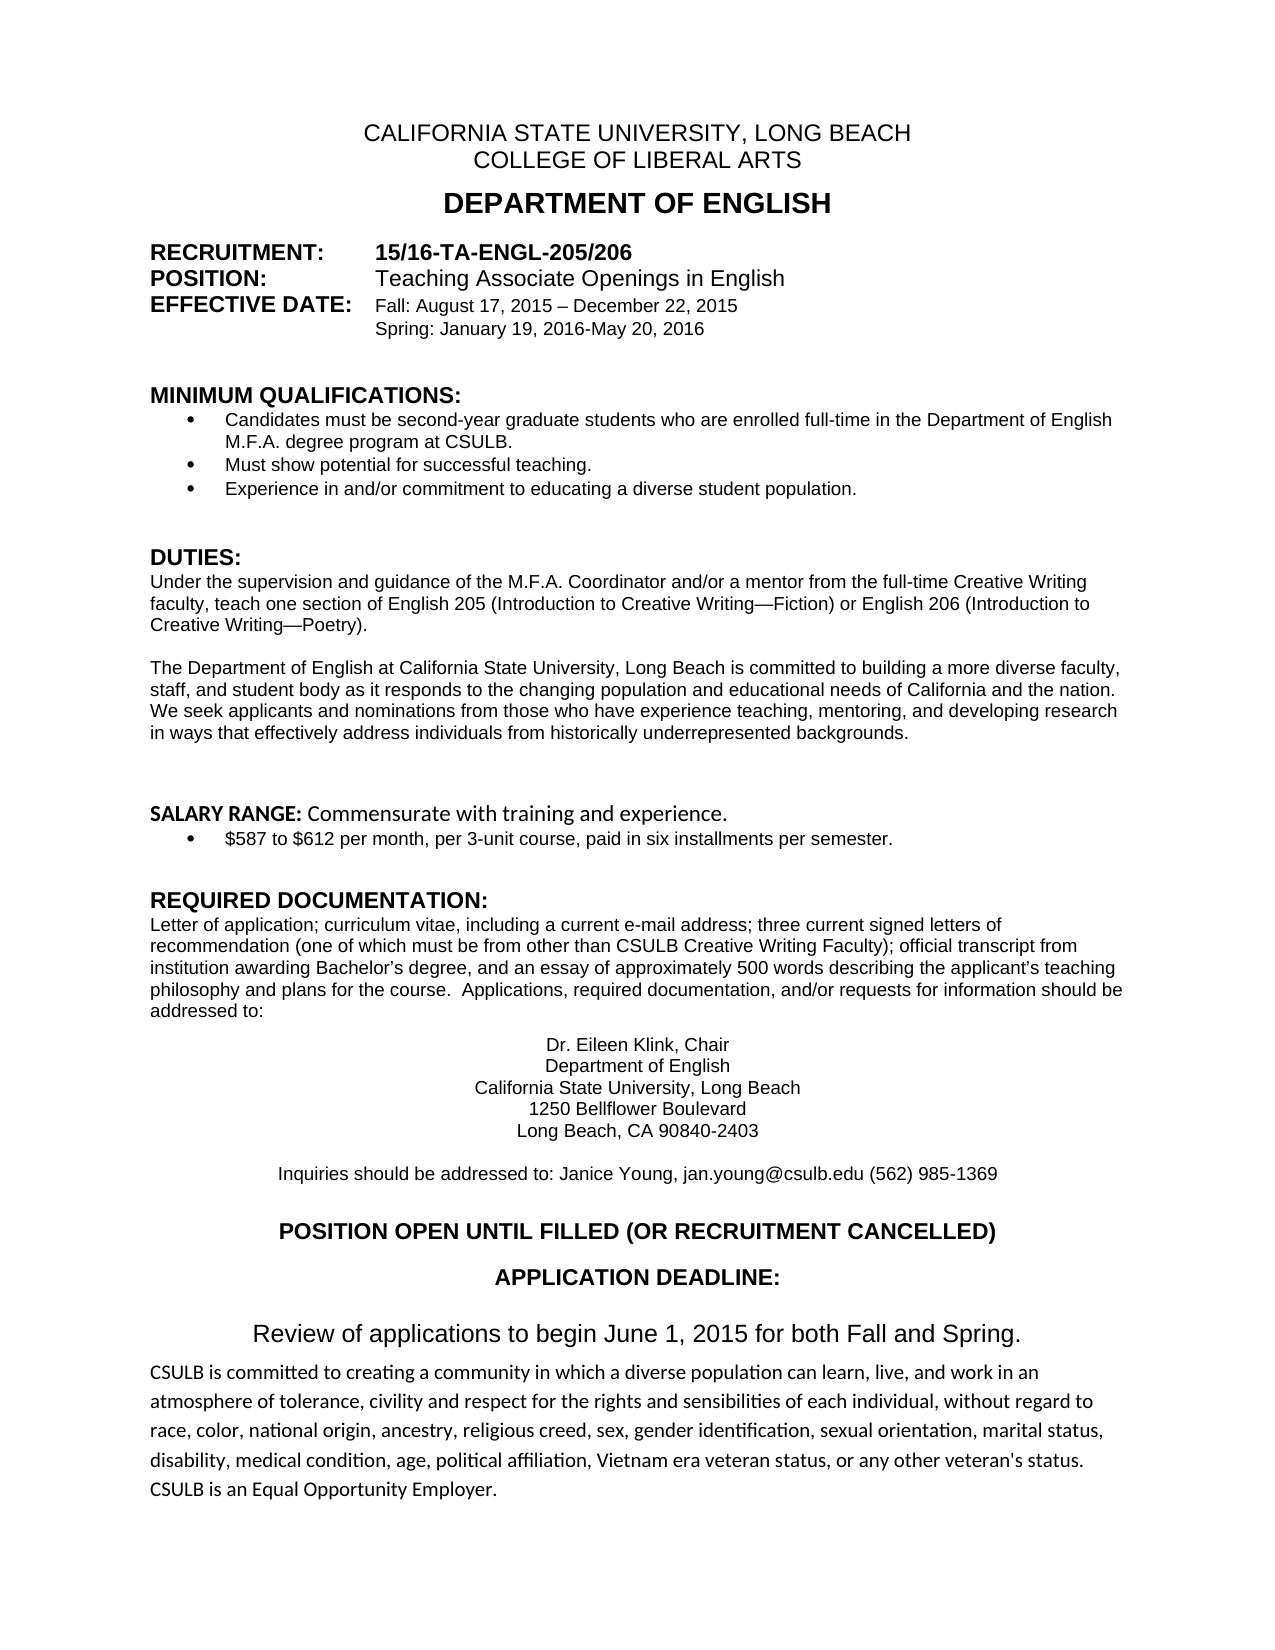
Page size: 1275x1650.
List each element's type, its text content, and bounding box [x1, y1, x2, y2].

text EFFECTIVE DATE: Fall: August 17, 2015 – December 22, 2015 [150, 291, 1125, 318]
text Long Beach, CA 90840-2403 [150, 1120, 1125, 1141]
list Candidates must be second-year graduate students who are enrolled full-time in the Department of English M.F.A. degree program at CSULB. [187, 409, 1125, 452]
text POSITION OPEN UNTIL FILLED (OR RECRUITMENT CANCELLED) [150, 1218, 1125, 1244]
text The Department of English at California State University, Long Beach is committed to building a more diverse faculty, staff, and student body as it responds to the changing population and educational needs of California and the nation. We seek applicants and nominations from those who have experience teaching, mentoring, and developing research in ways that effectively address individuals from historically underrepresented backgrounds. [150, 657, 1125, 743]
text Review of applications to begin June 1, 2015 for both Fall and Spring. [150, 1318, 1125, 1347]
text Dr. Eileen Klink, Chair [150, 1033, 1125, 1055]
text DEPARTMENT OF ENGLISH [150, 186, 1125, 219]
text California State University, Long Beach [150, 1077, 1125, 1098]
text RECRUITMENT: 15/16-TA-ENGL-205/206 [150, 239, 1125, 265]
text Inquiries should be addressed to: Janice Young, jan.young@csulb.edu (562) 985-1369 [150, 1163, 1125, 1184]
text REQUIRED DOCUMENTATION: [150, 887, 1125, 914]
list Must show potential for successful teaching. [187, 454, 1125, 476]
text DUTIES: [150, 544, 1125, 571]
list Experience in and/or commitment to educating a diverse student population. [187, 478, 1125, 499]
list $587 to $612 per month, per 3-unit course, paid in six installments per semester. [187, 827, 1125, 849]
text MINIMUM QUALIFICATIONS: [150, 382, 1125, 409]
text CSULB is committed to creating a community in which a diverse population can learn, live, and work in an atmosphere of tolerance, civility and respect for the rights and sensibilities of each individual, without regard to race, color, national origin, ancestry, religious creed, sex, gender identification, sexual orientation, marital status, disability, medical condition, age, political affiliation, Vietnam era veteran status, or any other veteran's status. CSULB is an Equal Opportunity Employer. [150, 1359, 1125, 1501]
text SALARY RANGE: Commensurate with training and experience. [150, 799, 1125, 827]
text Spring: January 19, 2016-May 20, 2016 [300, 318, 1125, 339]
text POSITION: Teaching Associate Openings in English [150, 265, 1125, 291]
text Letter of application; curriculum vitae, including a current e-mail address; three current signed letters of recommendation (one of which must be from other than CSULB Creative Writing Faculty); official transcript from institution awarding Bachelor’s degree, and an essay of approximately 500 words describing the applicant’s teaching philosophy and plans for the course. Applications, required documentation, and/or requests for information should be addressed to: [150, 914, 1125, 1021]
text APPLICATION DEADLINE: [150, 1263, 1125, 1290]
text Under the supervision and guidance of the M.F.A. Coordinator and/or a mentor from the full-time Creative Writing faculty, teach one section of English 205 (Introduction to Creative Writing—Fiction) or English 206 (Introduction to Creative Writing—Poetry). [150, 571, 1125, 635]
text 1250 Bellflower Boulevard [150, 1098, 1125, 1120]
text CALIFORNIA STATE UNIVERSITY, LONG BEACH [150, 119, 1125, 146]
text Department of English [150, 1055, 1125, 1077]
text COLLEGE OF LIBERAL ARTS [150, 146, 1125, 174]
